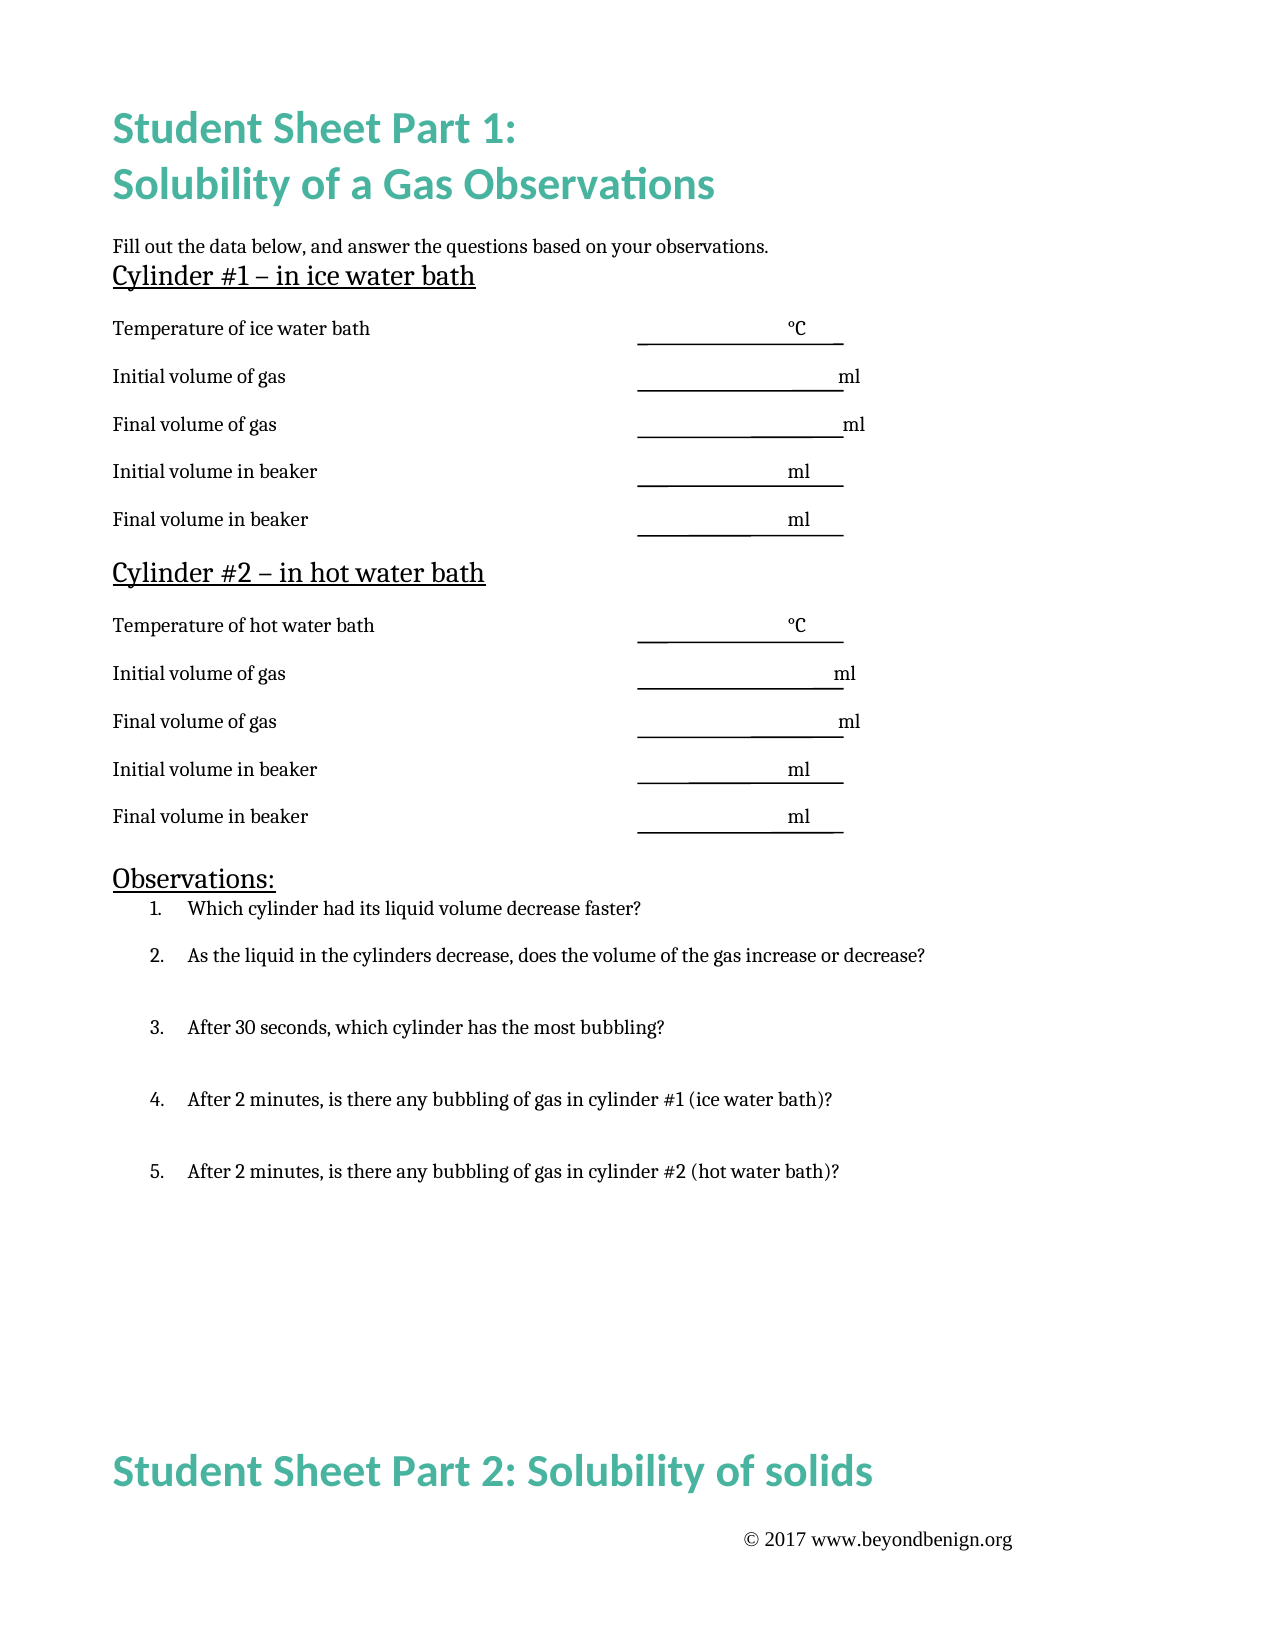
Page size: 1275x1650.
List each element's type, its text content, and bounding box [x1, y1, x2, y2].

text Initial volume of gas ml [112, 661, 1087, 685]
list After 30 seconds, which cylinder has the most bubbling? [150, 1016, 1087, 1040]
text Final volume of gas ml [112, 412, 1087, 436]
list As the liquid in the cylinders decrease, does the volume of the gas increase or decrease? [150, 944, 1087, 968]
text Cylinder #1 – in ice water bath [112, 259, 1087, 292]
text Student Sheet Part 2: Solubility of solids [112, 1442, 1087, 1498]
list After 2 minutes, is there any bubbling of gas in cylinder #2 (hot water bath)? [150, 1160, 1087, 1184]
list After 2 minutes, is there any bubbling of gas in cylinder #1 (ice water bath)? [150, 1088, 1087, 1112]
text Temperature of hot water bath °C [112, 613, 1087, 637]
text Final volume of gas ml [112, 709, 1087, 733]
text Disposal Information: Magnesium Chloride Hexahydrate (MgCl26H2O) and Magnesium Sulfate Heptahydrate (Epsom salt) (MgSO47H2O) can be safely poured down the drain. Student Sheet Part 1: [112, 99, 1087, 155]
text Initial volume in beaker ml [112, 460, 1087, 484]
text Temperature of ice water bath °C [112, 316, 1087, 340]
text Final volume in beaker ml [112, 508, 1087, 532]
list Which cylinder had its liquid volume decrease faster? [150, 896, 1087, 920]
text Cylinder #2 – in hot water bath [112, 556, 1087, 589]
text Initial volume of gas ml [112, 364, 1087, 388]
text Observations: [112, 863, 1087, 896]
text Initial volume in beaker ml [112, 757, 1087, 781]
text Solubility of a Gas Observations [112, 155, 1087, 211]
text Fill out the data below, and answer the questions based on your observations. [112, 235, 1087, 259]
text Final volume in beaker ml [112, 805, 1087, 829]
